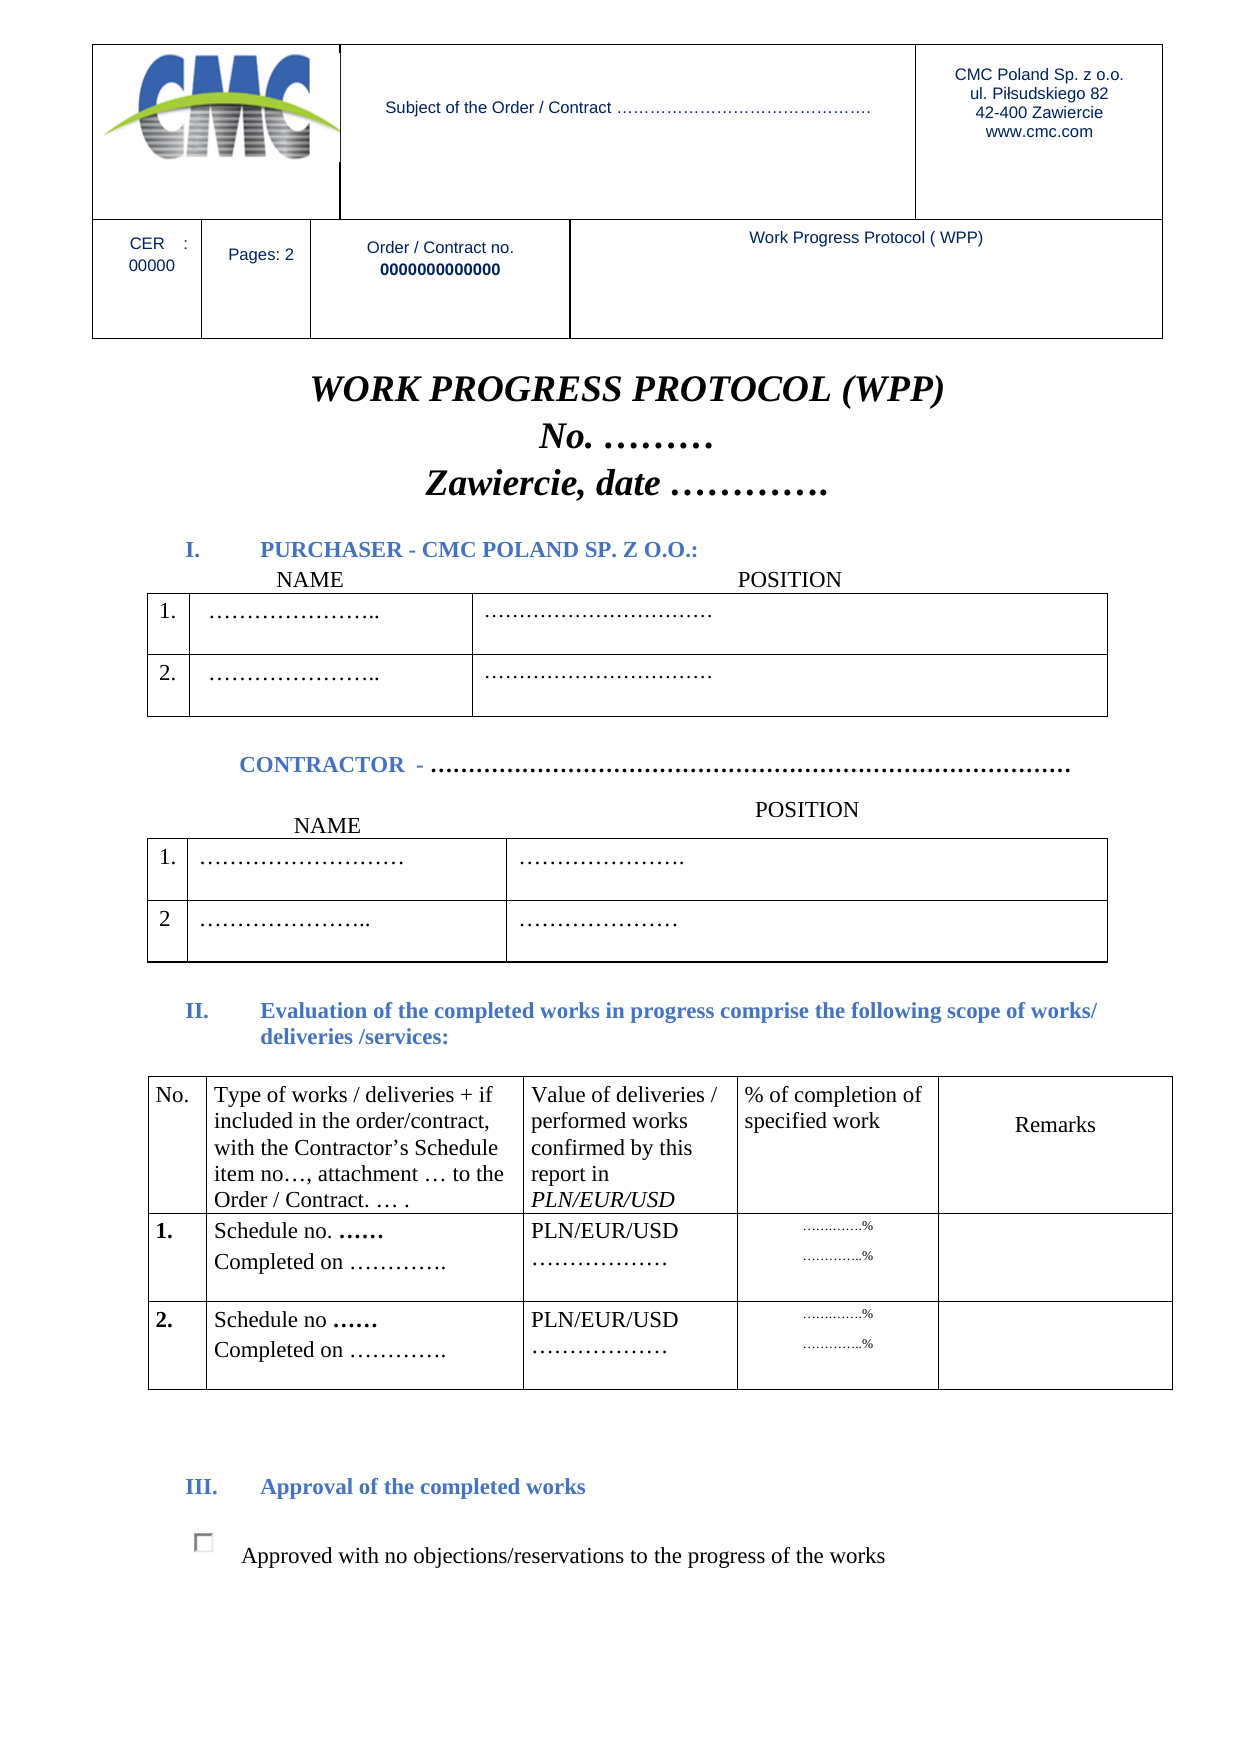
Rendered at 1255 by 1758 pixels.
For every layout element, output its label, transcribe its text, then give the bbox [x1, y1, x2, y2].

list Evaluation of the completed works in progress comprise the following scope of works/ deliveries /services: [185, 997, 1107, 1049]
table_cell PLN/EUR/USD ……………… [524, 1214, 737, 1301]
table_cell 1. [148, 594, 189, 654]
table_cell [939, 1214, 1172, 1301]
text Zawiercie, date …………. [148, 461, 1107, 504]
table_header Remarks [939, 1077, 1172, 1213]
table_header POSITION [473, 562, 1107, 592]
table_cell ………………….. [190, 594, 472, 654]
table_header NAME [148, 778, 507, 838]
text CONTRACTOR - ………………………………………………………………………… [148, 751, 1107, 777]
table_cell PLN/EUR/USD ……………… [524, 1302, 737, 1389]
table_header % of completion of specified work [738, 1077, 938, 1213]
table_cell Schedule no. …… Completed on …………. [207, 1214, 523, 1301]
text WORK PROGRESS PROTOCOL (WPP) [148, 367, 1107, 410]
table_cell 1. [149, 1214, 206, 1301]
table_cell Schedule no …… Completed on …………. [207, 1302, 523, 1389]
table_cell 2. [148, 655, 189, 716]
table_cell …….…….% …………..% [738, 1302, 938, 1389]
picture [103, 53, 340, 162]
table_cell ………………… [507, 901, 1107, 961]
table_cell …………………………… [473, 655, 1107, 716]
table_cell 1. [148, 839, 187, 900]
table_cell ………………….. [188, 901, 506, 961]
table_header POSITION [507, 778, 1107, 838]
list Approval of the completed works [185, 1473, 1107, 1499]
table_cell ………………….. [190, 655, 472, 716]
table_header Value of deliveries / performed works confirmed by this report in PLN/EUR/USD [524, 1077, 737, 1213]
table_cell …….…….% …………..% [738, 1214, 938, 1301]
text No. ……… [148, 414, 1107, 457]
table_cell 2 [148, 901, 187, 961]
table_header No. [149, 1077, 206, 1213]
table_header NAME [148, 562, 472, 592]
table_header Type of works / deliveries + if included in the order/contract, with the Contractor’s Schedule item no…, attachment … to the Order / Contract. … . [207, 1077, 523, 1213]
table_cell …………………………… [473, 594, 1107, 654]
text Approved with no objections/reservations to the progress of the works [88, 1525, 1107, 1568]
table_cell 2. [149, 1302, 206, 1389]
list PURCHASER - CMC POLAND SP. Z O.O.: [185, 536, 1107, 562]
table_cell [939, 1302, 1172, 1389]
table_cell …………………. [507, 839, 1107, 900]
table_cell ……………………… [188, 839, 506, 900]
